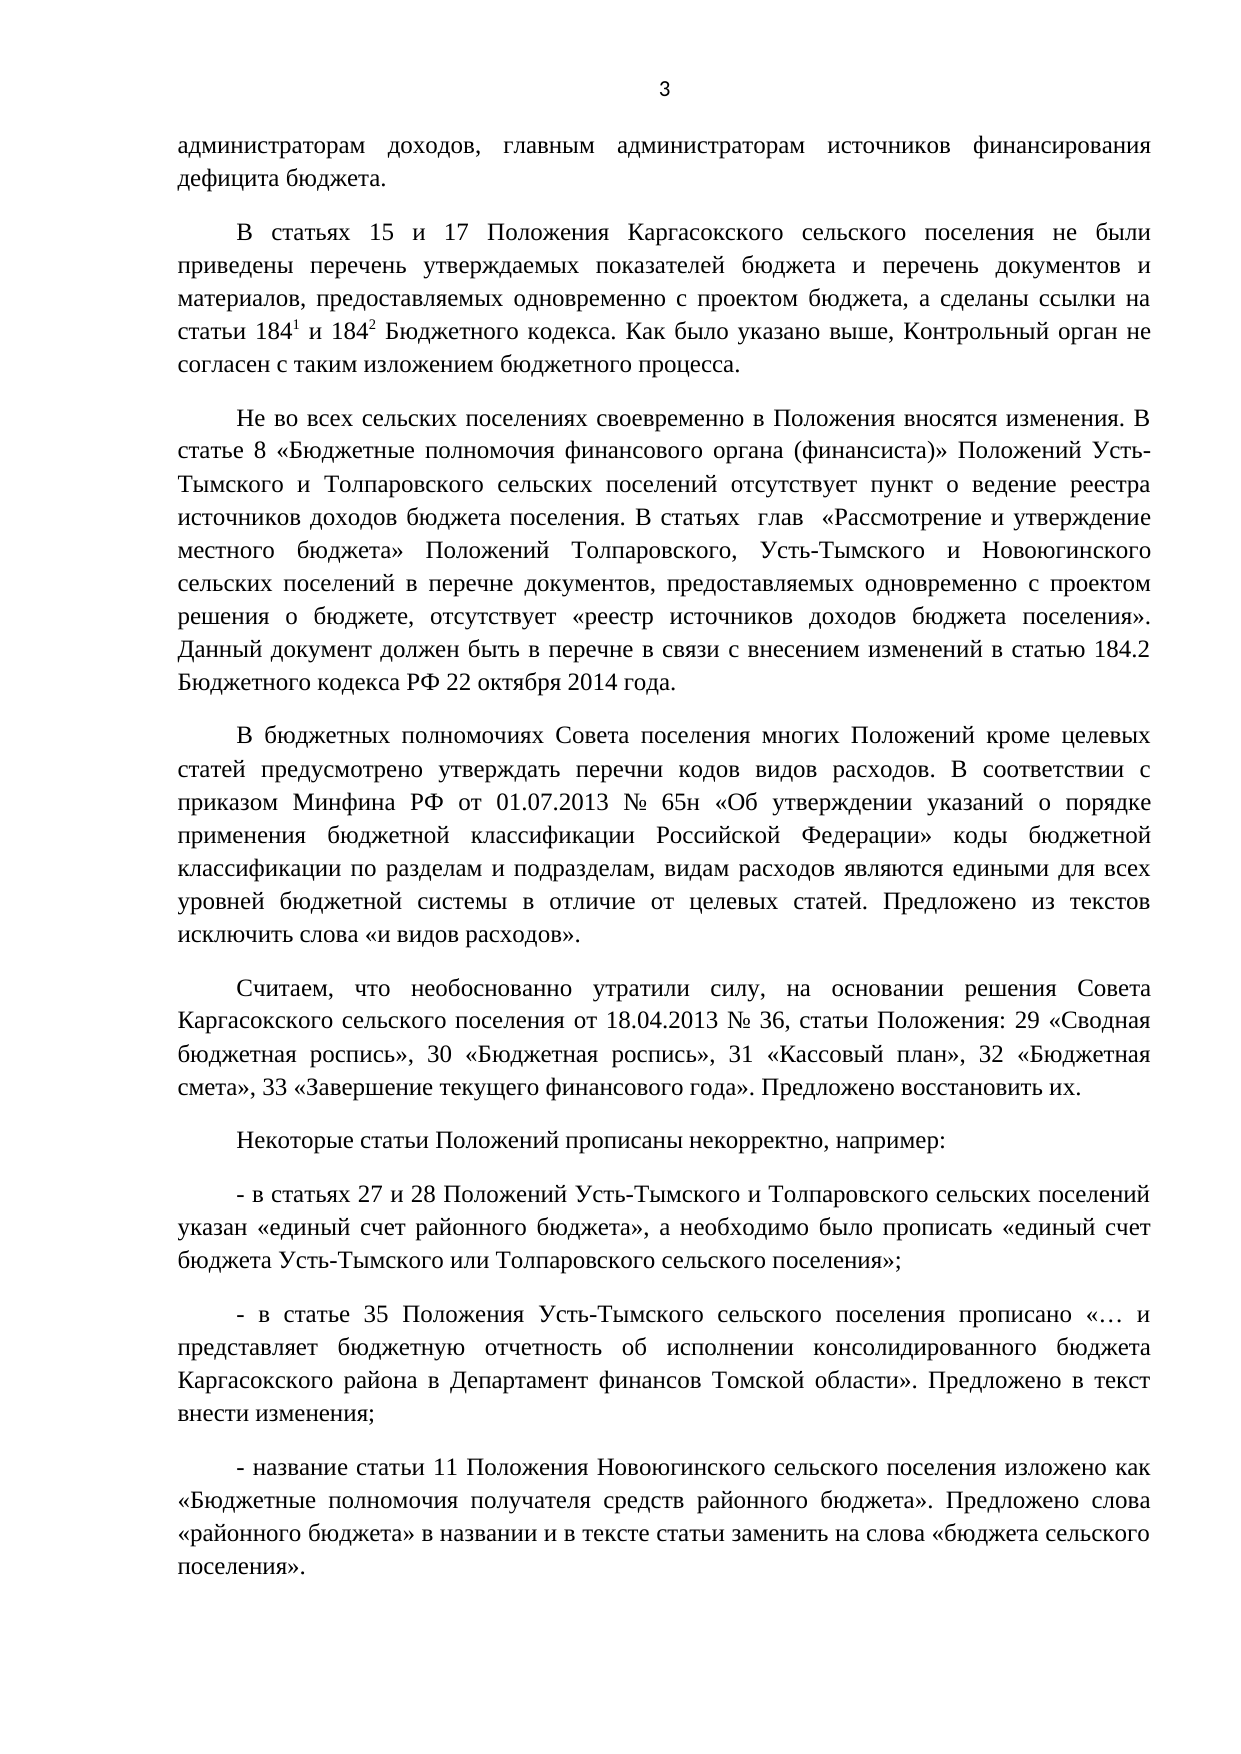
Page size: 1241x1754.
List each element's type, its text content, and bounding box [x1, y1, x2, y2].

text Некоторые статьи Положений прописаны некорректно, например: [177, 1126, 1152, 1154]
text - в статье 35 Положения Усть-Тымского сельского поселения прописано «… и представляет бюджетную отчетность об исполнении консолидированного бюджета Каргасокского района в Департамент финансов Томской области». Предложено в текст внести изменения; [177, 1299, 1152, 1427]
text - в статьях 27 и 28 Положений Усть-Тымского и Толпаровского сельских поселений указан «единый счет районного бюджета», а необходимо было прописать «единый счет бюджета Усть-Тымского или Толпаровского сельского поселения»; [177, 1179, 1152, 1274]
text В бюджетных полномочиях Совета поселения многих Положений кроме целевых статей предусмотрено утверждать перечни кодов видов расходов. В соответствии с приказом Минфина РФ от 01.07.2013 № 65н «Об утверждении указаний о порядке применения бюджетной классификации Российской Федерации» коды бюджетной классификации по разделам и подразделам, видам расходов являются едиными для всех уровней бюджетной системы в отличие от целевых статей. Предложено из текстов исключить слова «и видов расходов». [177, 721, 1152, 947]
text Не во всех сельских поселениях своевременно в Положения вносятся изменения. В статье 8 «Бюджетные полномочия финансового органа (финансиста)» Положений Усть-Тымского и Толпаровского сельских поселений отсутствует пункт о ведение реестра источников доходов бюджета поселения. В статьях глав «Рассмотрение и утверждение местного бюджета» Положений Толпаровского, Усть-Тымского и Новоюгинского сельских поселений в перечне документов, предоставляемых одновременно с проектом решения о бюджете, отсутствует «реестр источников доходов бюджета поселения». Данный документ должен быть в перечне в связи с внесением изменений в статью 184.2 Бюджетного кодекса РФ 22 октября 2014 года. [177, 403, 1152, 696]
text - название статьи 11 Положения Новоюгинского сельского поселения изложено как «Бюджетные полномочия получателя средств районного бюджета». Предложено слова «районного бюджета» в названии и в тексте статьи заменить на слова «бюджета сельского поселения». [177, 1452, 1152, 1580]
text Считаем, что необоснованно утратили силу, на основании решения Совета Каргасокского сельского поселения от 18.04.2013 № 36, статьи Положения: 29 «Сводная бюджетная роспись», 30 «Бюджетная роспись», 31 «Кассовый план», 32 «Бюджетная смета», 33 «Завершение текущего финансового года». Предложено восстановить их. [177, 973, 1152, 1100]
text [177, 130, 1152, 192]
text В статьях 15 и 17 Положения Каргасокского сельского поселения не были приведены перечень утверждаемых показателей бюджета и перечень документов и материалов, предоставляемых одновременно с проектом бюджета, а сделаны ссылки на статьи 1841 и 1842 Бюджетного кодекса. Как было указано выше, Контрольный орган не согласен с таким изложением бюджетного процесса. [177, 217, 1152, 377]
